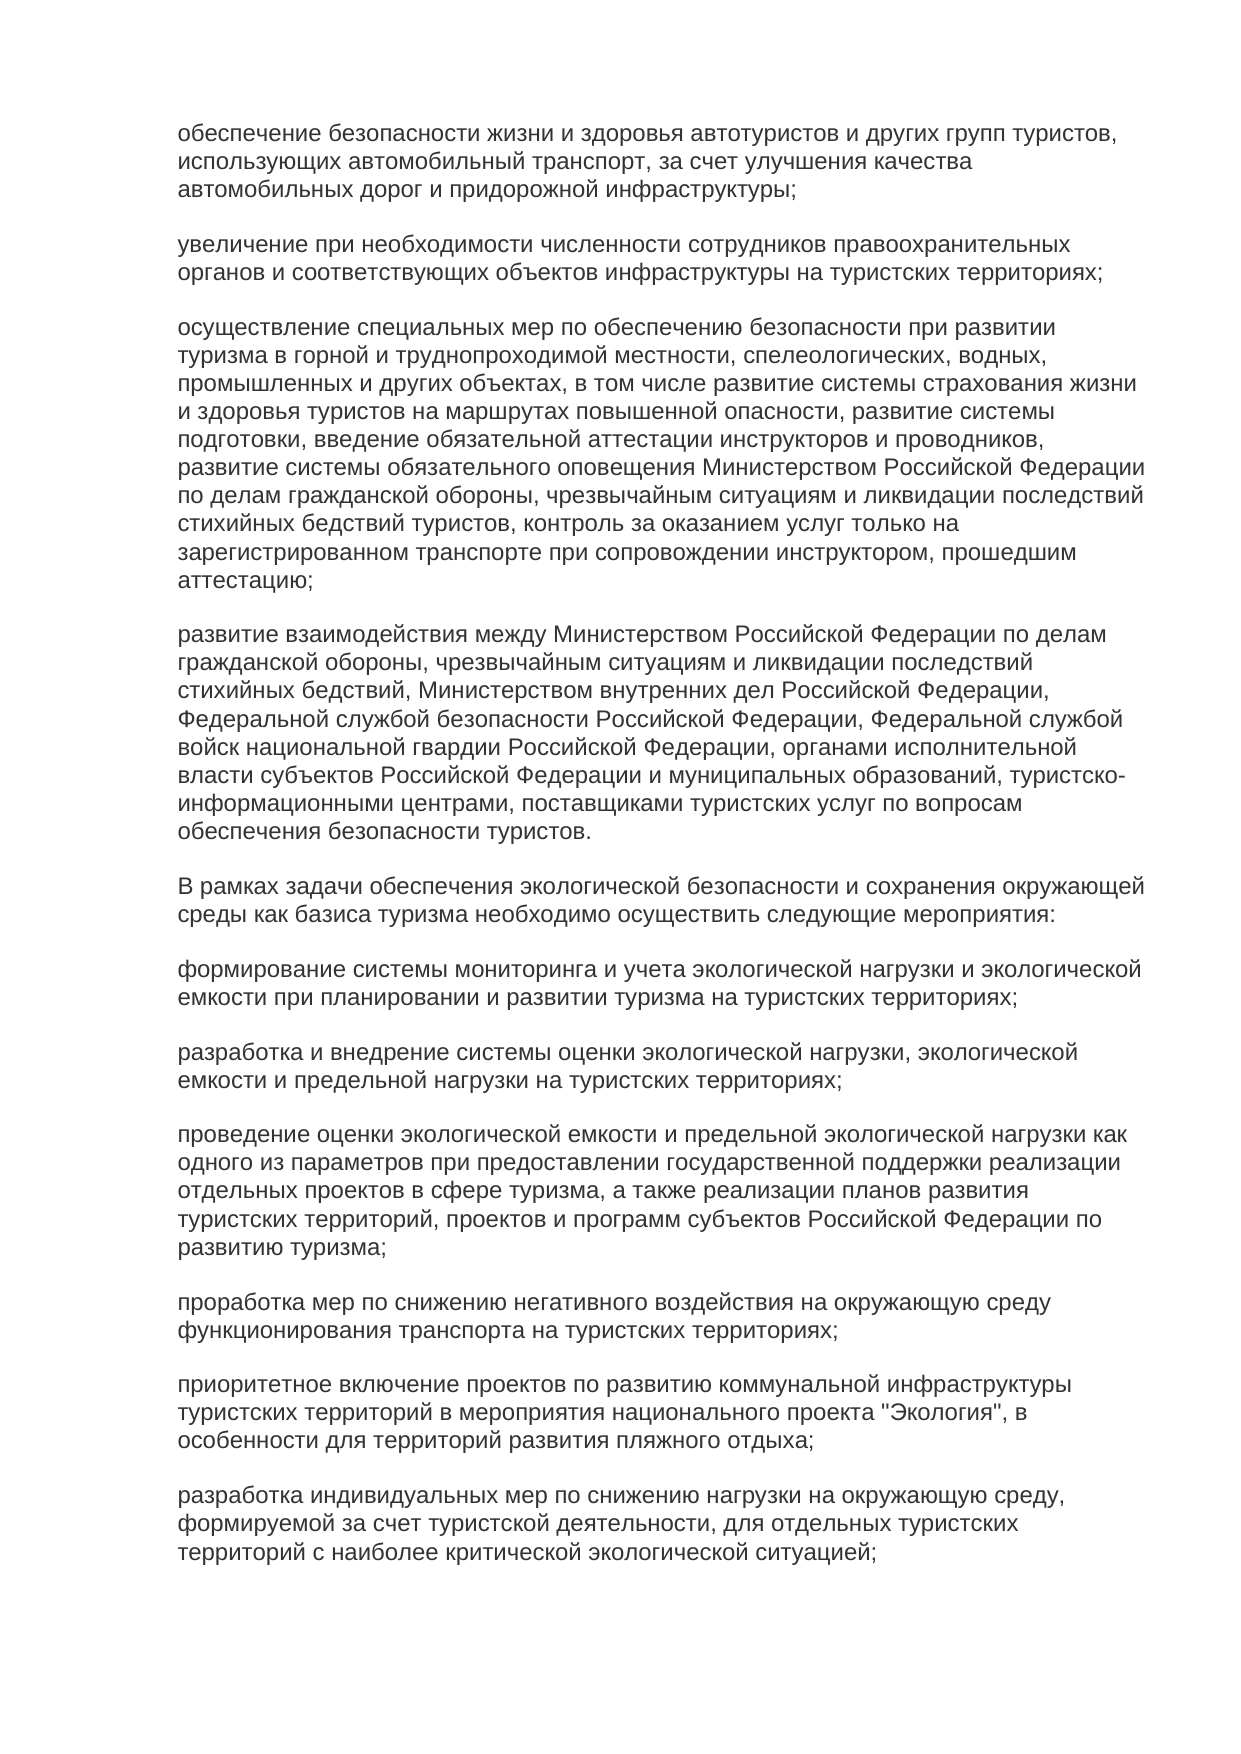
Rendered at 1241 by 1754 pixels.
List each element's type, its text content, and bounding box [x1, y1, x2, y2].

text разработка и внедрение системы оценки экологической нагрузки, экологической емкости и предельной нагрузки на туристских территориях; [177, 1037, 1152, 1093]
text проведение оценки экологической емкости и предельной экологической нагрузки как одного из параметров при предоставлении государственной поддержки реализации отдельных проектов в сфере туризма, а также реализации планов развития туристских территорий, проектов и программ субъектов Российской Федерации по развитию туризма; [177, 1120, 1152, 1260]
text формирование системы мониторинга и учета экологической нагрузки и экологической емкости при планировании и развитии туризма на туристских территориях; [177, 954, 1152, 1010]
text развитие взаимодействия между Министерством Российской Федерации по делам гражданской обороны, чрезвычайным ситуациям и ликвидации последствий стихийных бедствий, Министерством внутренних дел Российской Федерации, Федеральной службой безопасности Российской Федерации, Федеральной службой войск национальной гвардии Российской Федерации, органами исполнительной власти субъектов Российской Федерации и муниципальных образований, туристско-информационными центрами, поставщиками туристских услуг по вопросам обеспечения безопасности туристов. [177, 620, 1152, 845]
text приоритетное включение проектов по развитию коммунальной инфраструктуры туристских территорий в мероприятия национального проекта "Экология", в особенности для территорий развития пляжного отдыха; [177, 1370, 1152, 1454]
text осуществление специальных мер по обеспечению безопасности при развитии туризма в горной и труднопроходимой местности, спелеологических, водных, промышленных и других объектах, в том числе развитие системы страхования жизни и здоровья туристов на маршрутах повышенной опасности, развитие системы подготовки, введение обязательной аттестации инструкторов и проводников, развитие системы обязательного оповещения Министерством Российской Федерации по делам гражданской обороны, чрезвычайным ситуациям и ликвидации последствий стихийных бедствий туристов, контроль за оказанием услуг только на зарегистрированном транспорте при сопровождении инструктором, прошедшим аттестацию; [177, 312, 1152, 593]
text В рамках задачи обеспечения экологической безопасности и сохранения окружающей среды как базиса туризма необходимо осуществить следующие мероприятия: [177, 871, 1152, 927]
text проработка мер по снижению негативного воздействия на окружающую среду функционирования транспорта на туристских территориях; [177, 1287, 1152, 1343]
text обеспечение безопасности жизни и здоровья автотуристов и других групп туристов, использующих автомобильный транспорт, за счет улучшения качества автомобильных дорог и придорожной инфраструктуры; [177, 118, 1152, 202]
text увеличение при необходимости численности сотрудников правоохранительных органов и соответствующих объектов инфраструктуры на туристских территориях; [177, 229, 1152, 285]
text разработка индивидуальных мер по снижению нагрузки на окружающую среду, формируемой за счет туристской деятельности, для отдельных туристских территорий с наиболее критической экологической ситуацией; [177, 1481, 1152, 1565]
